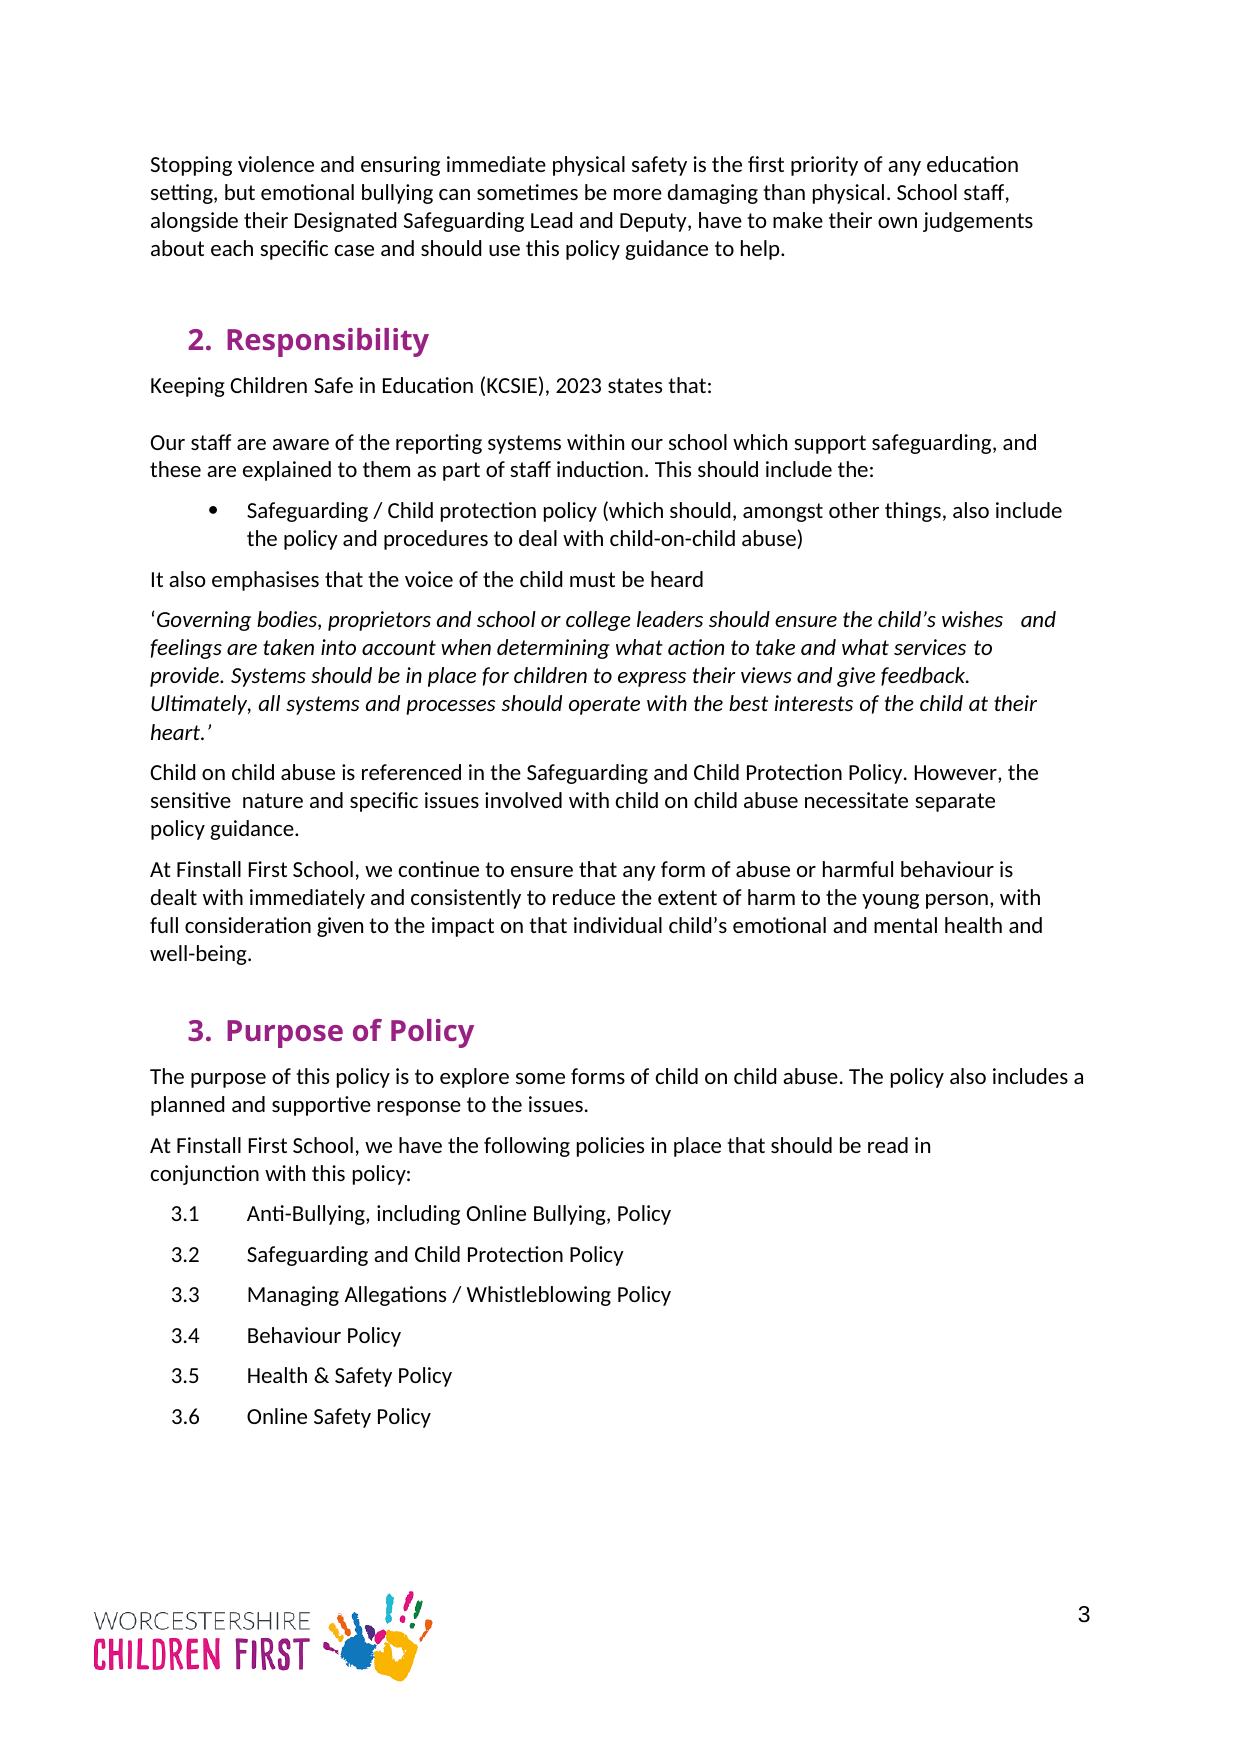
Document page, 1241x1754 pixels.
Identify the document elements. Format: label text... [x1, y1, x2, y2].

list Safeguarding and Child Protection Policy [171, 1240, 1090, 1268]
text ‘Governing bodies, proprietors and school or college leaders should ensure the child’s wishes and feelings are taken into account when determining what action to take and what services to provide. Systems should be in place for children to express their views and give feedback. Ultimately, all systems and processes should operate with the best interests of the child at their heart.’ [150, 606, 1066, 746]
text Our staff are aware of the reporting systems within our school which support safeguarding, and these are explained to them as part of staff induction. This should include the: [150, 428, 1090, 484]
list Anti-Bullying, including Online Bullying, Policy [170, 1199, 1090, 1227]
list Managing Allegations / Whistleblowing Policy [171, 1280, 1090, 1308]
text The purpose of this policy is to explore some forms of child on child abuse. The policy also includes a planned and supportive response to the issues. [150, 1062, 1090, 1118]
text It also emphasises that the voice of the child must be heard [150, 565, 1090, 593]
list Behaviour Policy [171, 1321, 1090, 1349]
text At Finstall First School, we have the following policies in place that should be read in conjunction with this policy: [150, 1131, 959, 1187]
text At Finstall First School, we continue to ensure that any form of abuse or harmful behaviour is dealt with immediately and consistently to reduce the extent of harm to the young person, with full consideration given to the impact on that individual child’s emotional and mental health and well-being. [150, 855, 1053, 993]
text Stopping violence and ensuring immediate physical safety is the first priority of any education setting, but emotional bullying can sometimes be more damaging than physical. School staff, alongside their Designated Safeguarding Lead and Deputy, have to make their own judgements about each specific case and should use this policy guidance to help. [150, 150, 1093, 262]
subtitle Purpose of Policy [187, 1010, 1090, 1049]
list Health & Safety Policy [171, 1361, 1090, 1389]
picture [75, 1585, 447, 1682]
list Safeguarding / Child protection policy (which should, amongst other things, also include the policy and procedures to deal with child-on-child abuse) [209, 496, 1090, 552]
list Online Safety Policy [171, 1402, 1090, 1430]
text Child on child abuse is referenced in the Safeguarding and Child Protection Policy. However, the sensitive nature and specific issues involved with child on child abuse necessitate separate policy guidance. [150, 758, 1042, 842]
text Keeping Children Safe in Education (KCSIE), 2023 states that: [150, 372, 1090, 399]
subtitle Responsibility [187, 319, 1090, 359]
